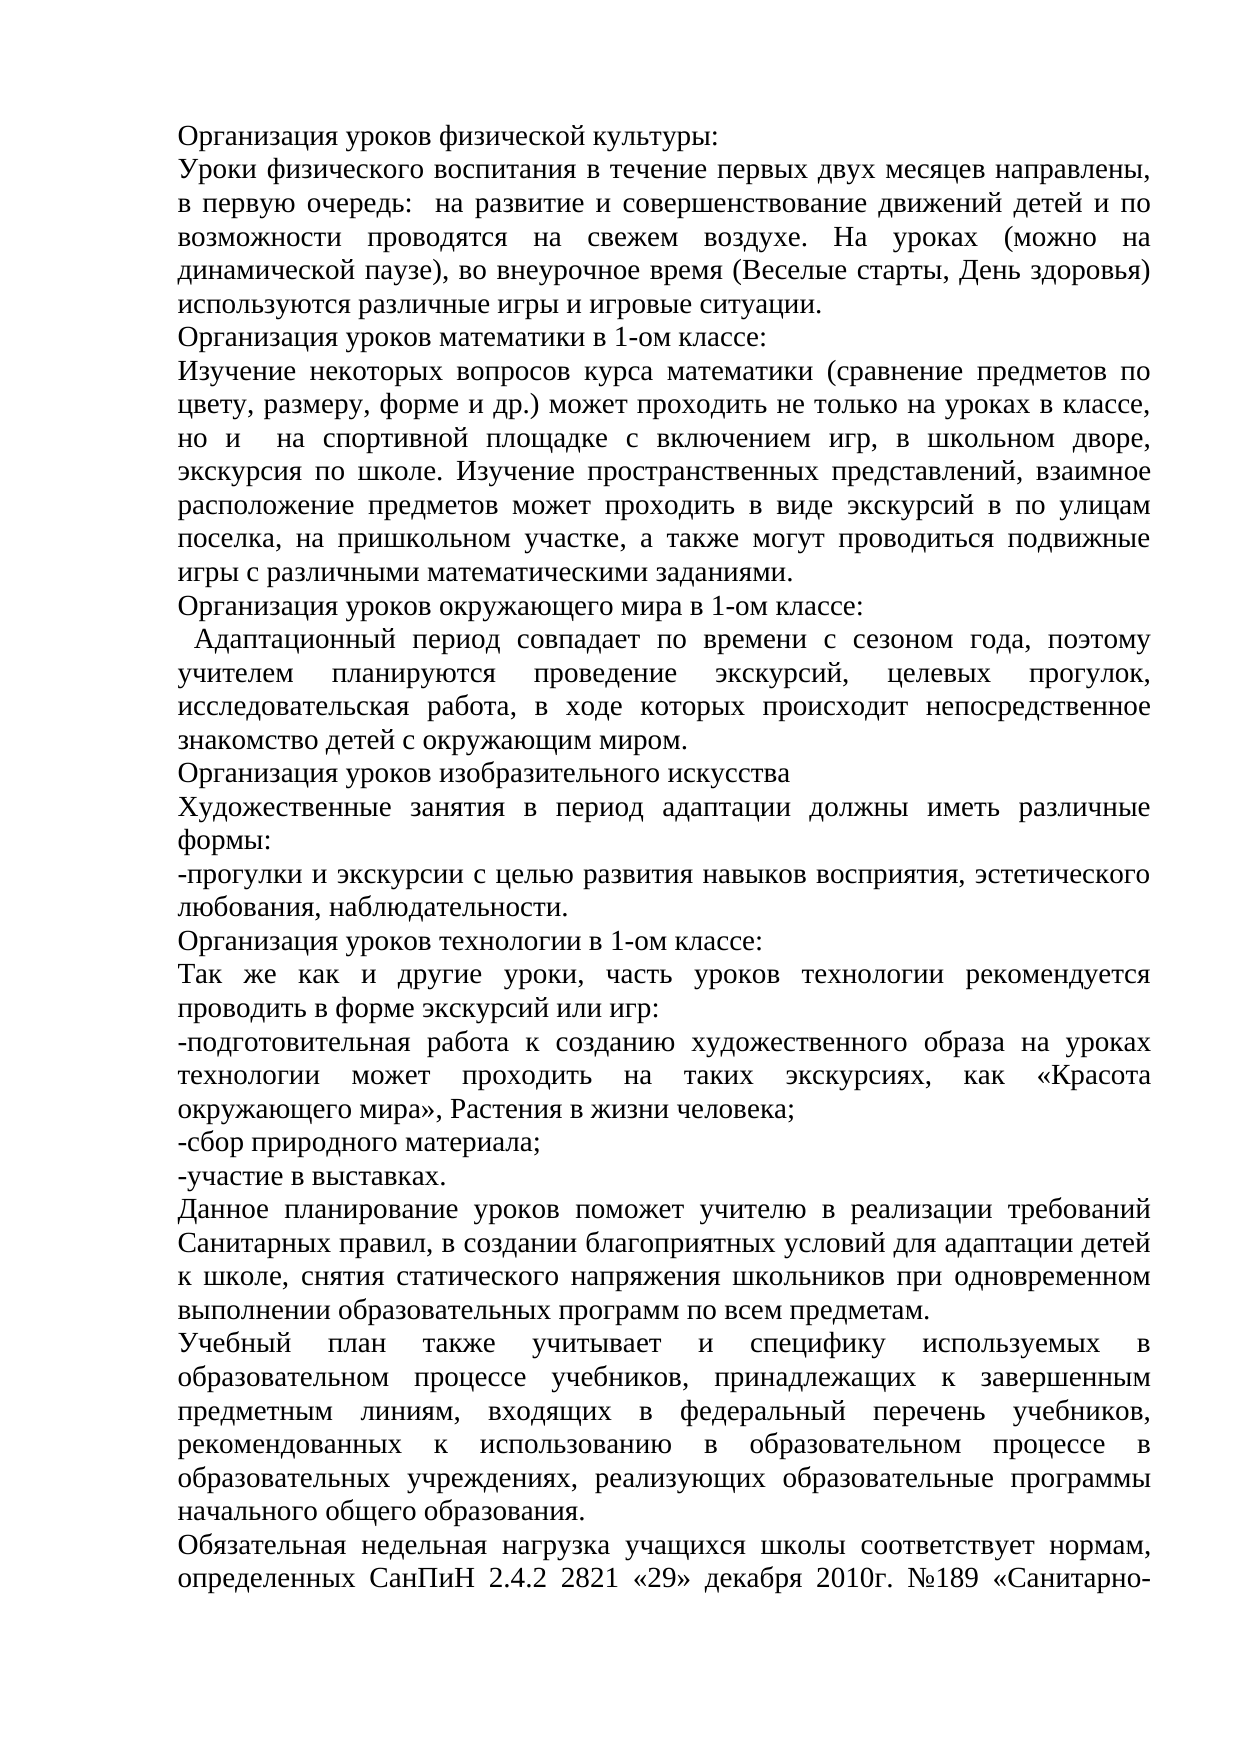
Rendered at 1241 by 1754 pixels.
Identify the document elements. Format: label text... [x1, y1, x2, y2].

text Адаптационный период совпадает по времени с сезоном года, поэтому учителем планируются проведение экскурсий, целевых прогулок, исследовательская работа, в ходе которых происходит непосредственное знакомство детей с окружающим миром. [177, 621, 1152, 755]
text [177, 1527, 1152, 1594]
text -сбор природного материала; [177, 1124, 1152, 1158]
text Организация уроков изобразительного искусства [177, 755, 1152, 789]
text Организация уроков технологии в 1-ом классе: [177, 923, 1152, 957]
text -прогулки и экскурсии с целью развития навыков восприятия, эстетического любования, наблюдательности. [177, 856, 1152, 923]
text -подготовительная работа к созданию художественного образа на уроках технологии может проходить на таких экскурсиях, как «Красота окружающего мира», Растения в жизни человека; [177, 1024, 1152, 1124]
text Организация уроков математики в 1-ом классе: [177, 319, 1152, 353]
text Организация уроков окружающего мира в 1-ом классе: [177, 588, 1152, 621]
text -участие в выставках. [177, 1158, 1152, 1191]
text Художественные занятия в период адаптации должны иметь различные формы: [177, 789, 1152, 856]
text Так же как и другие уроки, часть уроков технологии рекомендуется проводить в форме экскурсий или игр: [177, 957, 1152, 1024]
text Учебный план также учитывает и специфику используемых в образовательном процессе учебников, принадлежащих к завершенным предметным линиям, входящих в федеральный перечень учебников, рекомендованных к использованию в образовательном процессе в образовательных учреждениях, реализующих образовательные программы начального общего образования. [177, 1326, 1152, 1527]
text Уроки физического воспитания в течение первых двух месяцев направлены, в первую очередь: на развитие и совершенствование движений детей и по возможности проводятся на свежем воздухе. На уроках (можно на динамической паузе), во внеурочное время (Веселые старты, День здоровья) используются различные игры и игровые ситуации. [177, 152, 1152, 319]
text Изучение некоторых вопросов курса математики (сравнение предметов по цвету, размеру, форме и др.) может проходить не только на уроках в классе, но и на спортивной площадке с включением игр, в школьном дворе, экскурсия по школе. Изучение пространственных представлений, взаимное расположение предметов может проходить в виде экскурсий в по улицам поселка, на пришкольном участке, а также могут проводиться подвижные игры с различными математическими заданиями. [177, 353, 1152, 588]
text Данное планирование уроков поможет учителю в реализации требований Санитарных правил, в создании благоприятных условий для адаптации детей к школе, снятия статического напряжения школьников при одновременном выполнении образовательных программ по всем предметам. [177, 1191, 1152, 1326]
text Организация уроков физической культуры: [177, 118, 1152, 152]
